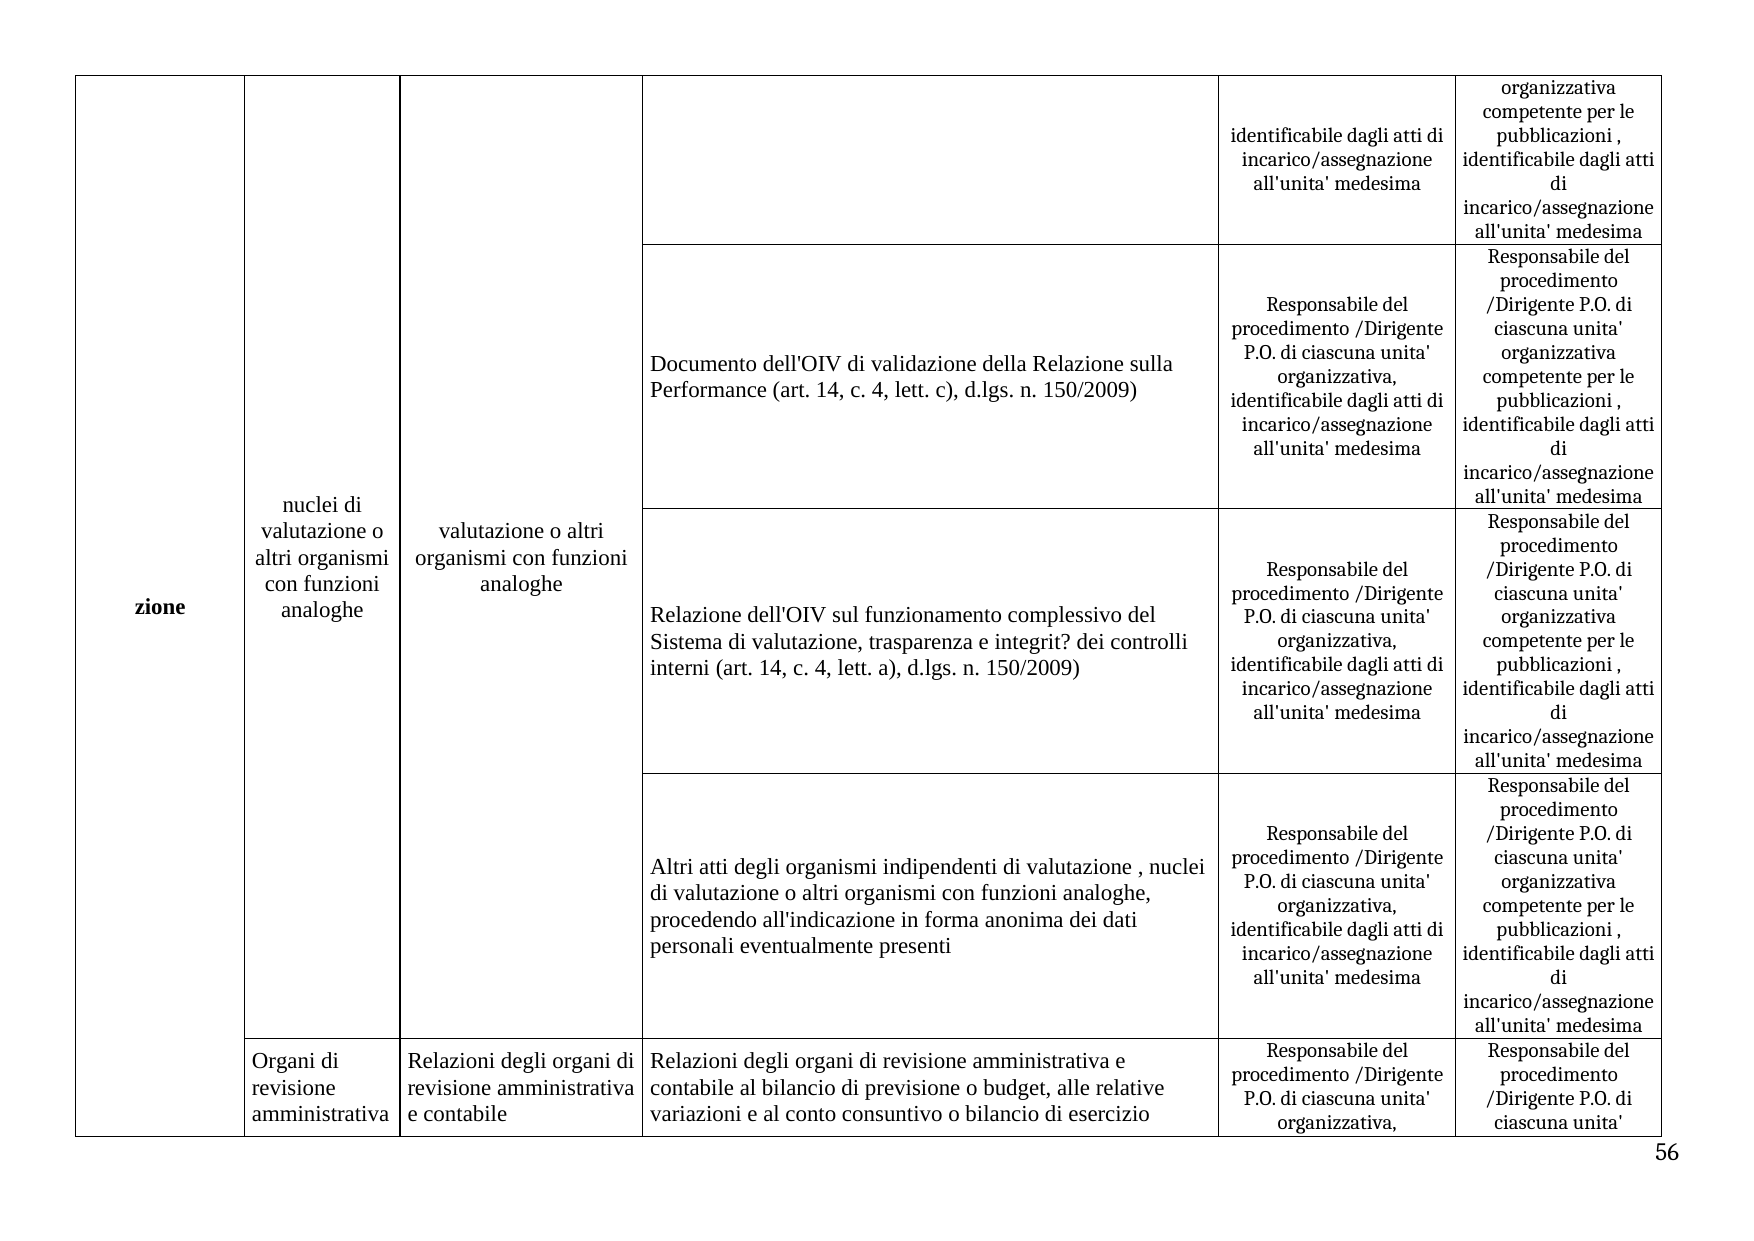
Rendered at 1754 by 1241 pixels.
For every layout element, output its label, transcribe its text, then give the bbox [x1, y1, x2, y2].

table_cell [401, 76, 642, 1037]
table_cell Documento dell'OIV di validazione della Relazione sulla Performance (art. 14, c. 4, lett. c), d.lgs. n. 150/2009) [643, 245, 1218, 508]
table_cell Altri atti degli organismi indipendenti di valutazione , nuclei di valutazione o altri organismi con funzioni analoghe, procedendo all'indicazione in forma anonima dei dati personali eventualmente presenti [643, 774, 1218, 1037]
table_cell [643, 1039, 1218, 1136]
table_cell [245, 76, 399, 1037]
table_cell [1456, 76, 1661, 244]
table_cell Relazione dell'OIV sul funzionamento complessivo del Sistema di valutazione, trasparenza e integrit? dei controlli interni (art. 14, c. 4, lett. a), d.lgs. n. 150/2009) [643, 509, 1218, 773]
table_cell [76, 76, 244, 1136]
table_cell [1456, 1039, 1661, 1136]
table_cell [401, 1039, 642, 1136]
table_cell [643, 76, 1218, 244]
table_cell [1219, 76, 1455, 244]
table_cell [245, 1039, 399, 1136]
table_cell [1219, 1039, 1455, 1136]
